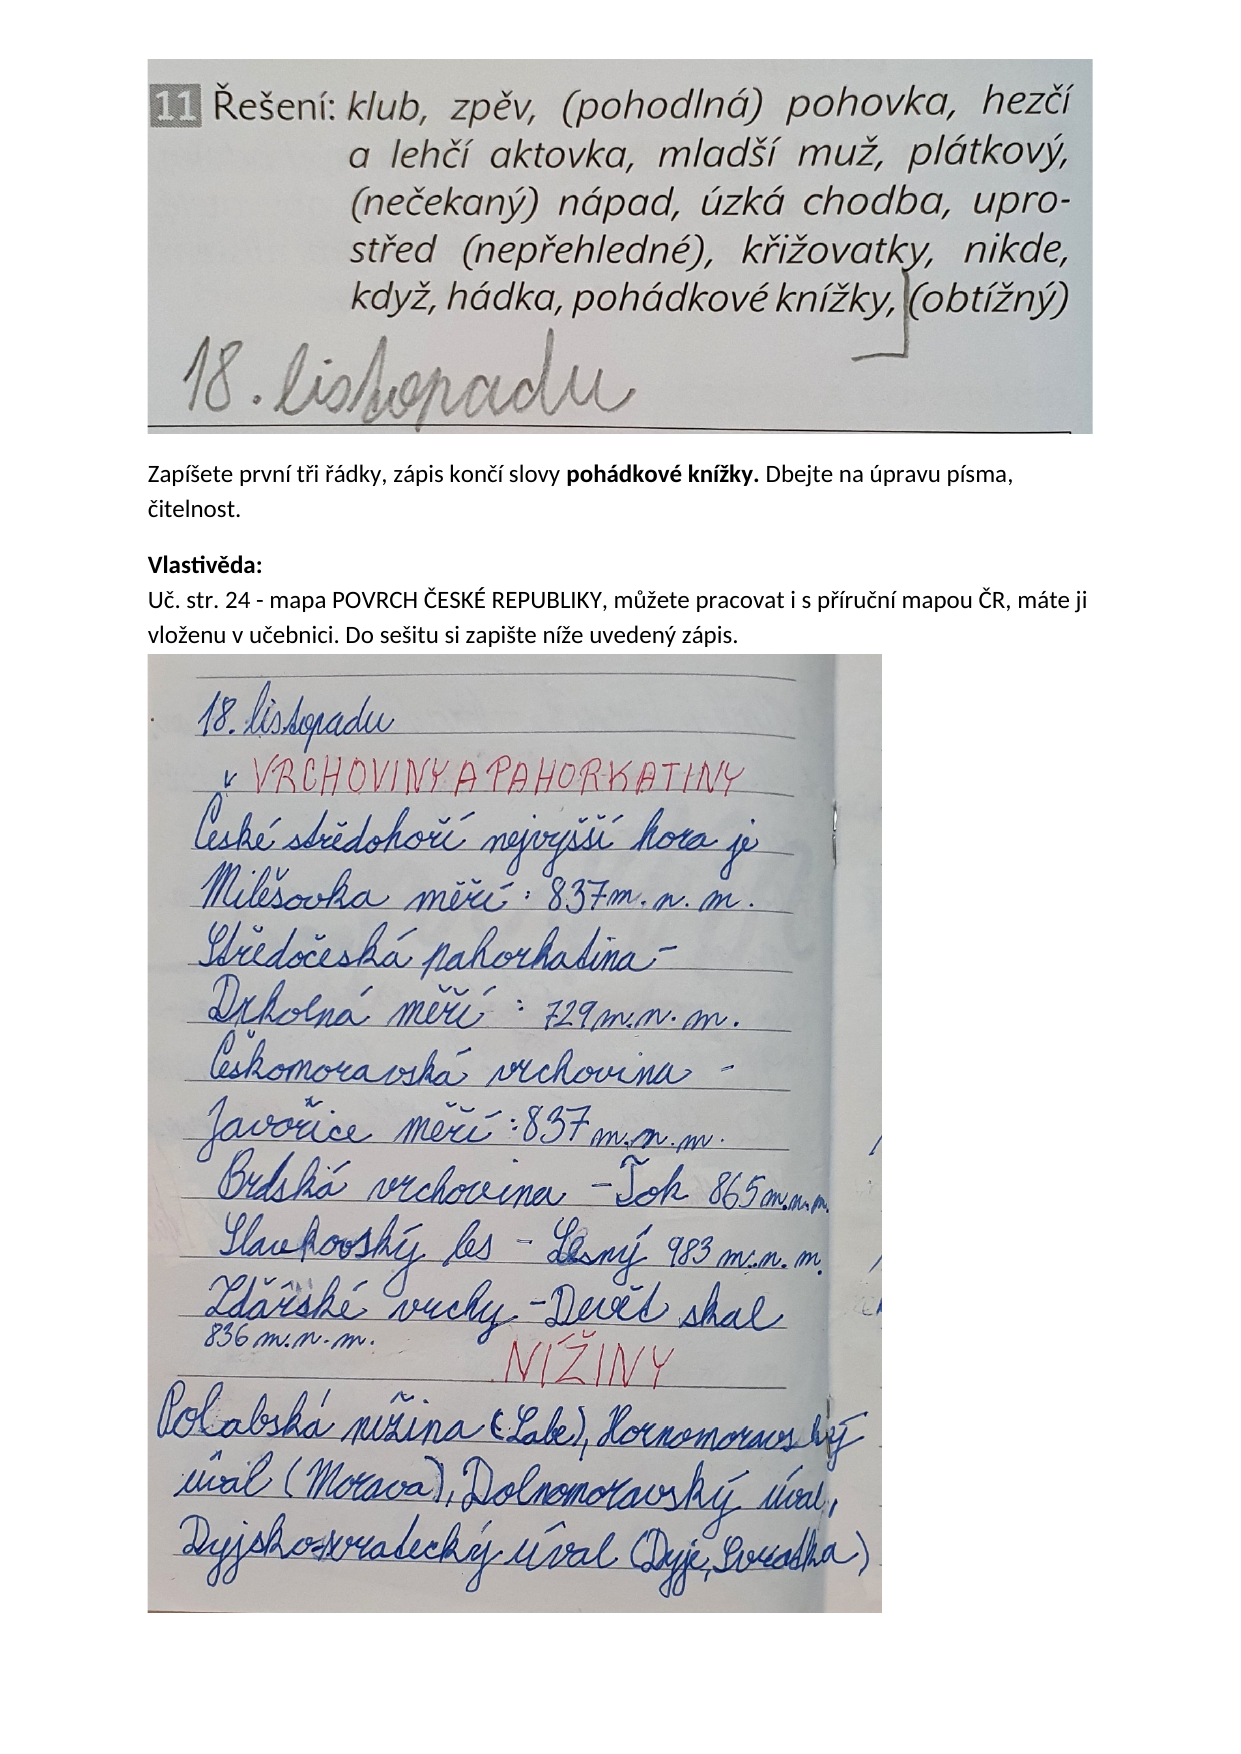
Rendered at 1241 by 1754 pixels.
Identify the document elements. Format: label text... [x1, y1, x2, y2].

picture [147, 59, 1093, 434]
text Zapíšete první tři řádky, zápis končí slovy pohádkové knížky. Dbejte na úpravu písma, čitelnost. [148, 458, 1093, 524]
picture [147, 654, 882, 1613]
